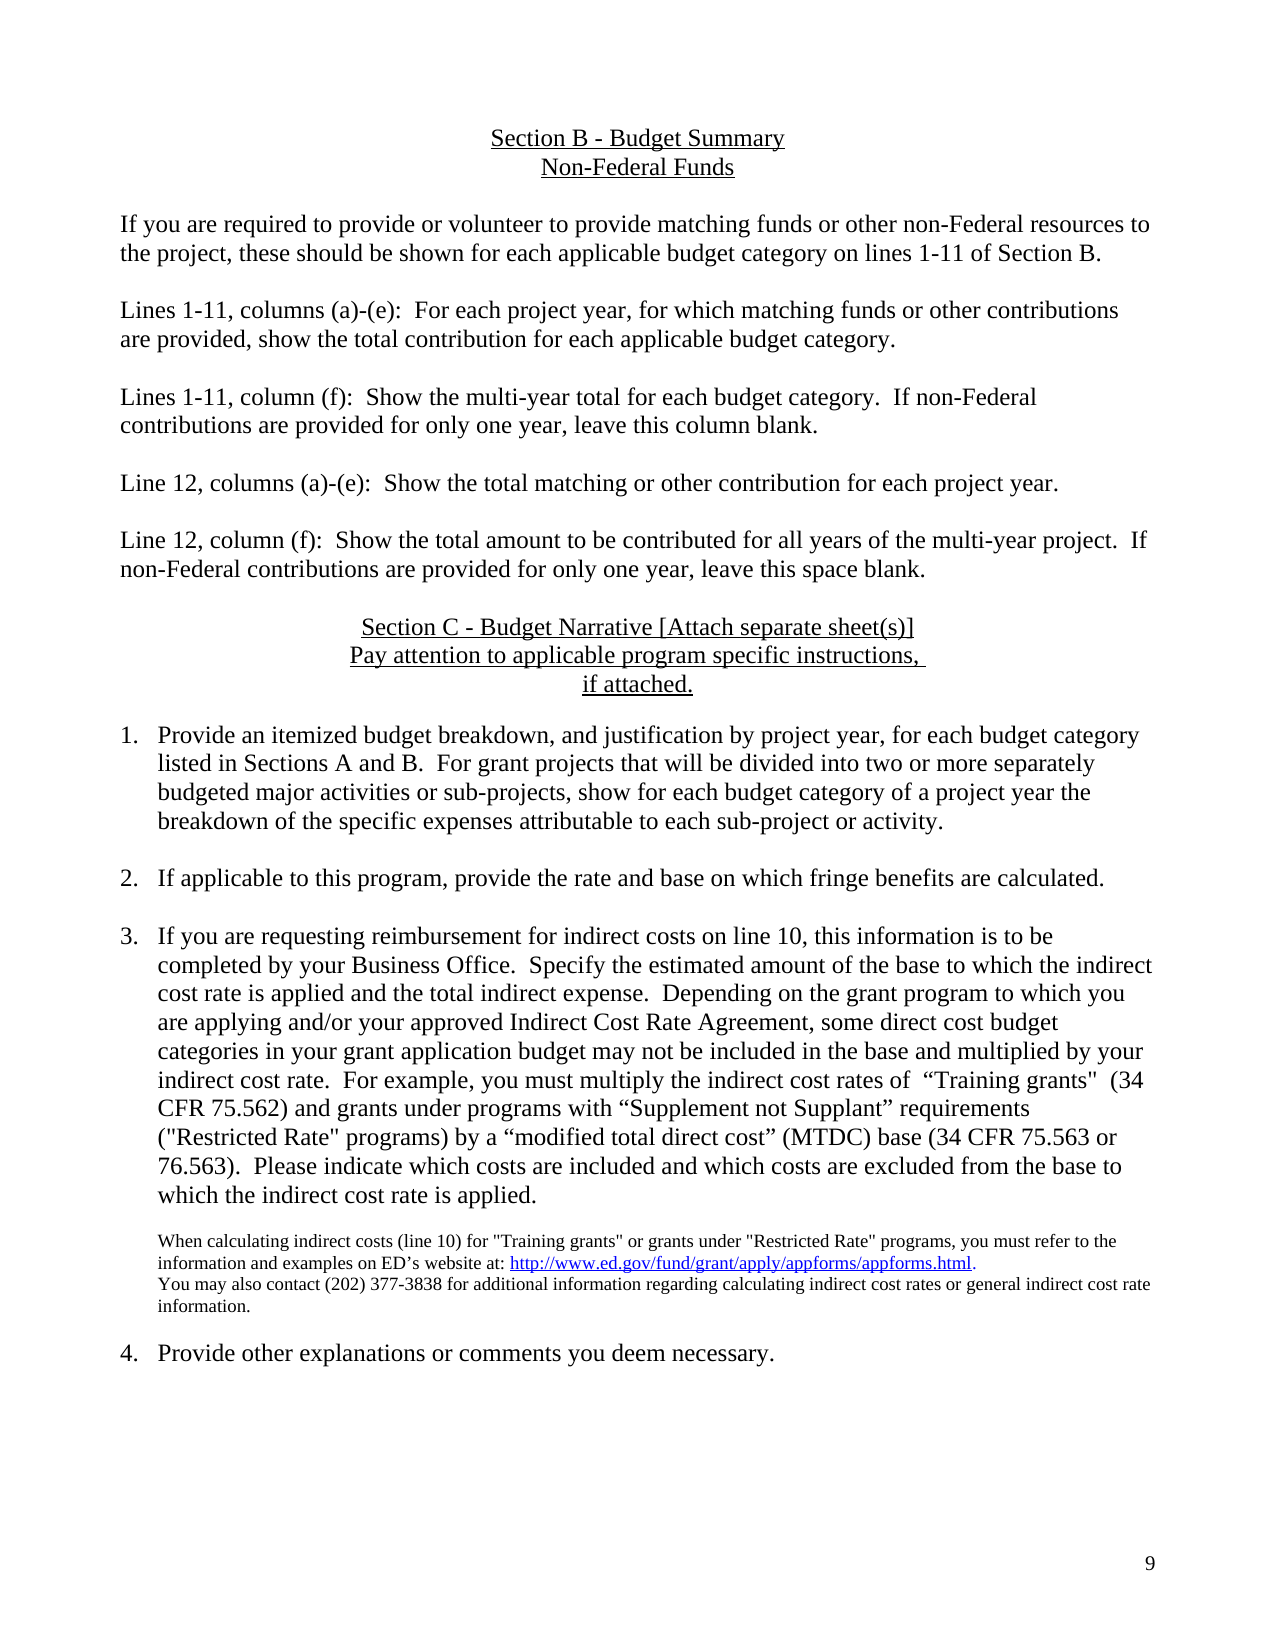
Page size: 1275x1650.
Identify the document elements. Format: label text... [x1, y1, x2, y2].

text Non-Federal Funds [120, 152, 1155, 181]
list Provide an itemized budget breakdown, and justification by project year, for each budget category listed in Sections A and B. For grant projects that will be divided into two or more separately budgeted major activities or sub-projects, show for each budget category of a project year the breakdown of the specific expenses attributable to each sub-project or activity. [120, 720, 1155, 863]
text When calculating indirect costs (line 10) for "Training grants" or grants under "Restricted Rate" programs, you must refer to the information and examples on ED’s website at: http://www.ed.gov/fund/grant/apply/appforms/appforms.html. [157, 1230, 1155, 1273]
text Lines 1-11, column (f): Show the multi-year total for each budget category. If non-Federal contributions are provided for only one year, leave this column blank. [120, 382, 1155, 439]
list Provide other explanations or comments you deem necessary. [120, 1338, 1155, 1367]
text You may also contact (202) 377-3838 for additional information regarding calculating indirect cost rates or general indirect cost rate information. [157, 1273, 1155, 1316]
text Section C - Budget Narrative [Attach separate sheet(s)] [120, 612, 1155, 641]
text Line 12, column (f): Show the total amount to be contributed for all years of the multi-year project. If non-Federal contributions are provided for only one year, leave this space blank. [120, 526, 1155, 583]
text If you are required to provide or volunteer to provide matching funds or other non-Federal resources to the project, these should be shown for each applicable budget category on lines 1-11 of Section B. [120, 209, 1155, 267]
text Pay attention to applicable program specific instructions, if attached. [120, 641, 1155, 698]
text Lines 1-11, columns (a)-(e): For each project year, for which matching funds or other contributions are provided, show the total contribution for each applicable budget category. [120, 296, 1155, 353]
text Line 12, columns (a)-(e): Show the total matching or other contribution for each project year. [120, 468, 1155, 497]
list If applicable to this program, provide the rate and base on which fringe benefits are calculated. [120, 863, 1155, 921]
list If you are requesting reimbursement for indirect costs on line 10, this information is to be completed by your Business Office. Specify the estimated amount of the base to which the indirect cost rate is applied and the total indirect expense. Depending on the grant program to which you are applying and/or your approved Indirect Cost Rate Agreement, some direct cost budget categories in your grant application budget may not be included in the base and multiplied by your indirect cost rate. For example, you must multiply the indirect cost rates of “Training grants" (34 CFR 75.562) and grants under programs with “Supplement not Supplant” requirements ("Restricted Rate" programs) by a “modified total direct cost” (MTDC) base (34 CFR 75.563 or 76.563). Please indicate which costs are included and which costs are excluded from the base to which the indirect cost rate is applied. [120, 921, 1155, 1208]
text Section B - Budget Summary [120, 123, 1155, 152]
